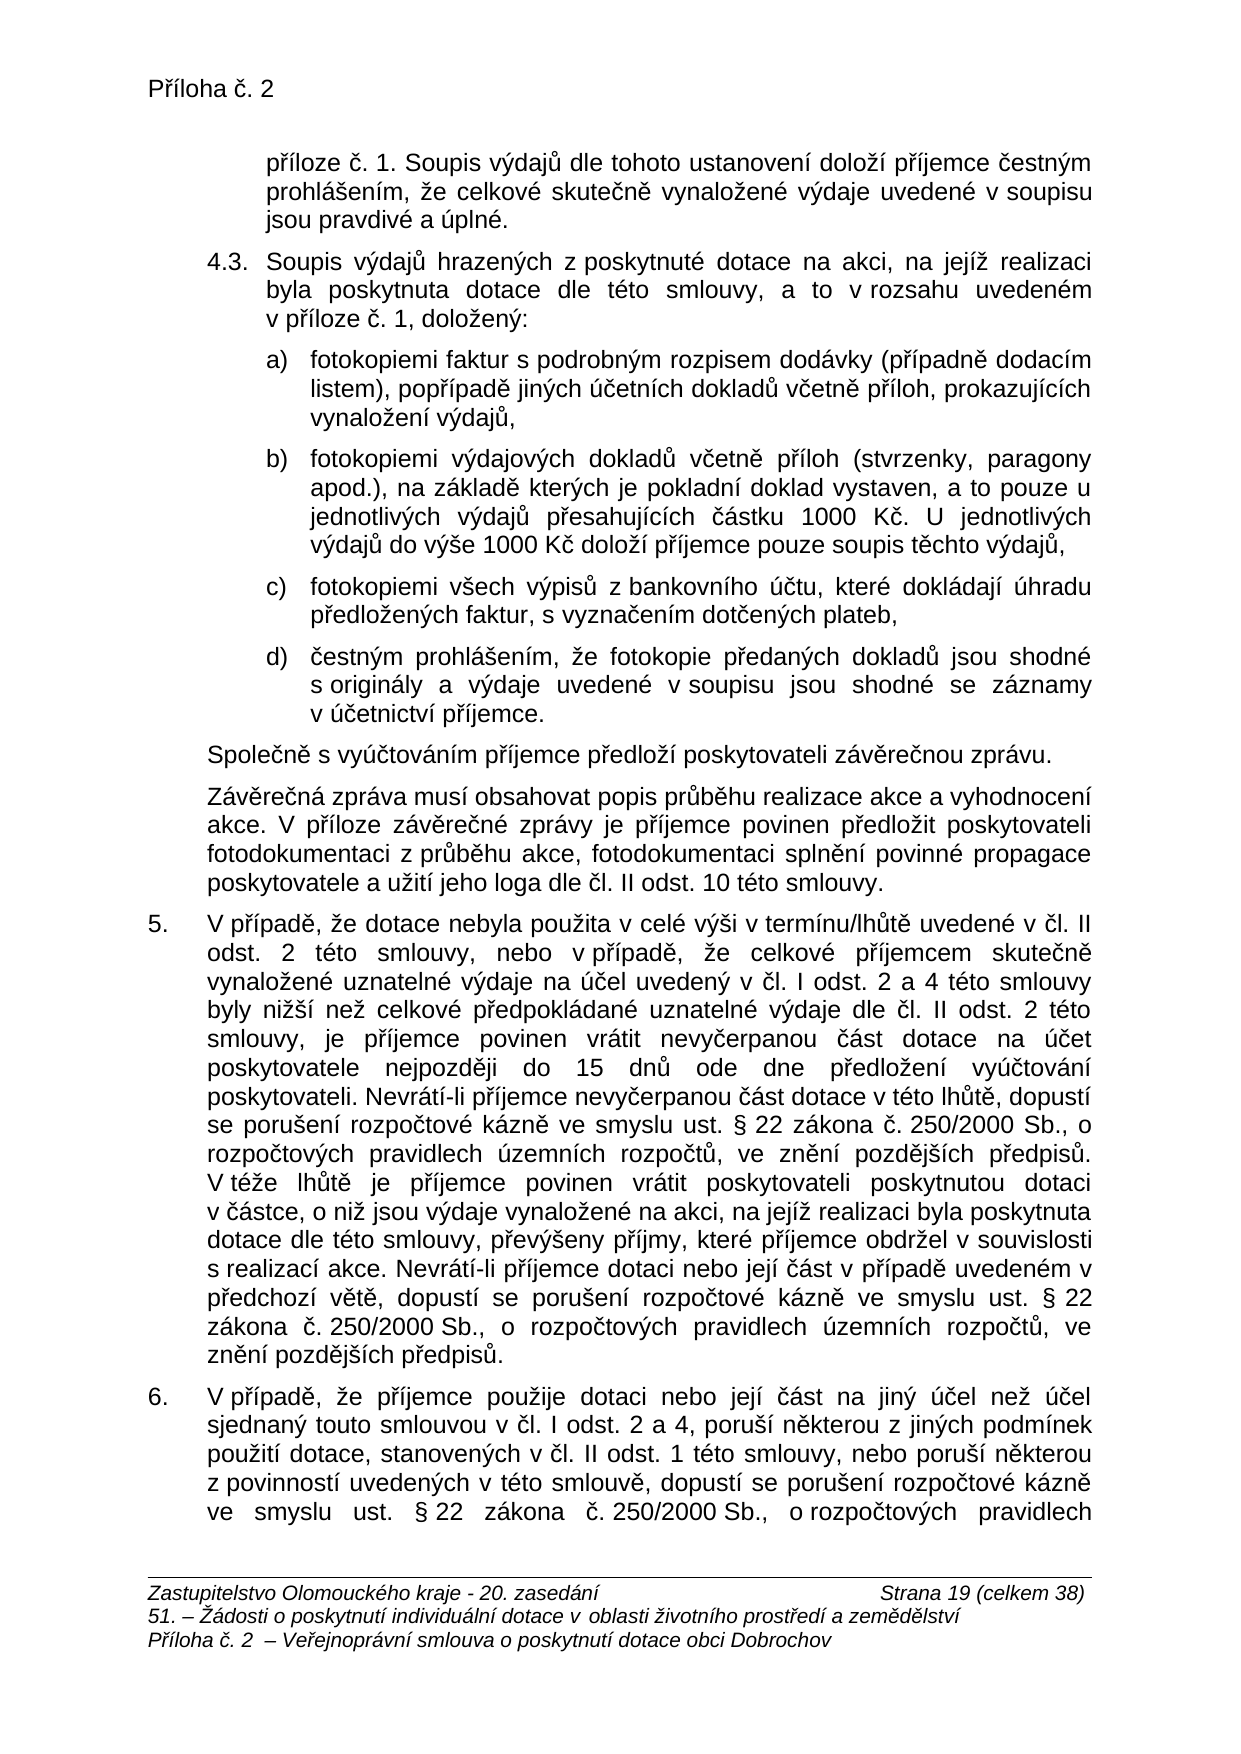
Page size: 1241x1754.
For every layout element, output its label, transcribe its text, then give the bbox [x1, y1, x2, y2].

list fotokopiemi faktur s podrobným rozpisem dodávky (případně dodacím listem), popřípadě jiných účetních dokladů včetně příloh, prokazujících vynaložení výdajů, [266, 345, 1092, 431]
list fotokopiemi všech výpisů z bankovního účtu, které dokládají úhradu předložených faktur, s vyznačením dotčených plateb, [266, 571, 1092, 629]
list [207, 148, 1092, 234]
text Závěrečná zpráva musí obsahovat popis průběhu realizace akce a vyhodnocení akce. V příloze závěrečné zprávy je příjemce povinen předložit poskytovateli fotodokumentaci z průběhu akce, fotodokumentaci splnění povinné propagace poskytovatele a užití jeho loga dle čl. II odst. 10 této smlouvy. [207, 781, 1092, 896]
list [148, 1381, 1092, 1525]
text Společně s vyúčtováním příjemce předloží poskytovateli závěrečnou zprávu. [207, 740, 1092, 769]
list fotokopiemi výdajových dokladů včetně příloh (stvrzenky, paragony apod.), na základě kterých je pokladní doklad vystaven, a to pouze u jednotlivých výdajů přesahujících částku 1000 Kč. U jednotlivých výdajů do výše 1000 Kč doloží příjemce pouze soupis těchto výdajů, [266, 444, 1092, 559]
list Soupis výdajů hrazených z poskytnuté dotace na akci, na jejíž realizaci byla poskytnuta dotace dle této smlouvy, a to v rozsahu uvedeném v příloze č. 1, doložený: [207, 246, 1092, 333]
list V případě, že dotace nebyla použita v celé výši v termínu/lhůtě uvedené v čl. II odst. 2 této smlouvy, nebo v případě, že celkové příjemcem skutečně vynaložené uznatelné výdaje na účel uvedený v čl. I odst. 2 a 4 této smlouvy byly nižší než celkové předpokládané uznatelné výdaje dle čl. II odst. 2 této smlouvy, je příjemce povinen vrátit nevyčerpanou část dotace na účet poskytovatele nejpozději do 15 dnů ode dne předložení vyúčtování poskytovateli. Nevrátí-li příjemce nevyčerpanou část dotace v této lhůtě, dopustí se porušení rozpočtové kázně ve smyslu ust. § 22 zákona č. 250/2000 Sb., o rozpočtových pravidlech územních rozpočtů, ve znění pozdějších předpisů. V téže lhůtě je příjemce povinen vrátit poskytovateli poskytnutou dotaci v částce, o niž jsou výdaje vynaložené na akci, na jejíž realizaci byla poskytnuta dotace dle této smlouvy, převýšeny příjmy, které příjemce obdržel v souvislosti s realizací akce. Nevrátí-li příjemce dotaci nebo její část v případě uvedeném v předchozí větě, dopustí se porušení rozpočtové kázně ve smyslu ust. § 22 zákona č. 250/2000 Sb., o rozpočtových pravidlech územních rozpočtů, ve znění pozdějších předpisů. [148, 909, 1092, 1369]
list čestným prohlášením, že fotokopie předaných dokladů jsou shodné s originály a výdaje uvedené v soupisu jsou shodné se záznamy v účetnictví příjemce. [266, 641, 1092, 728]
